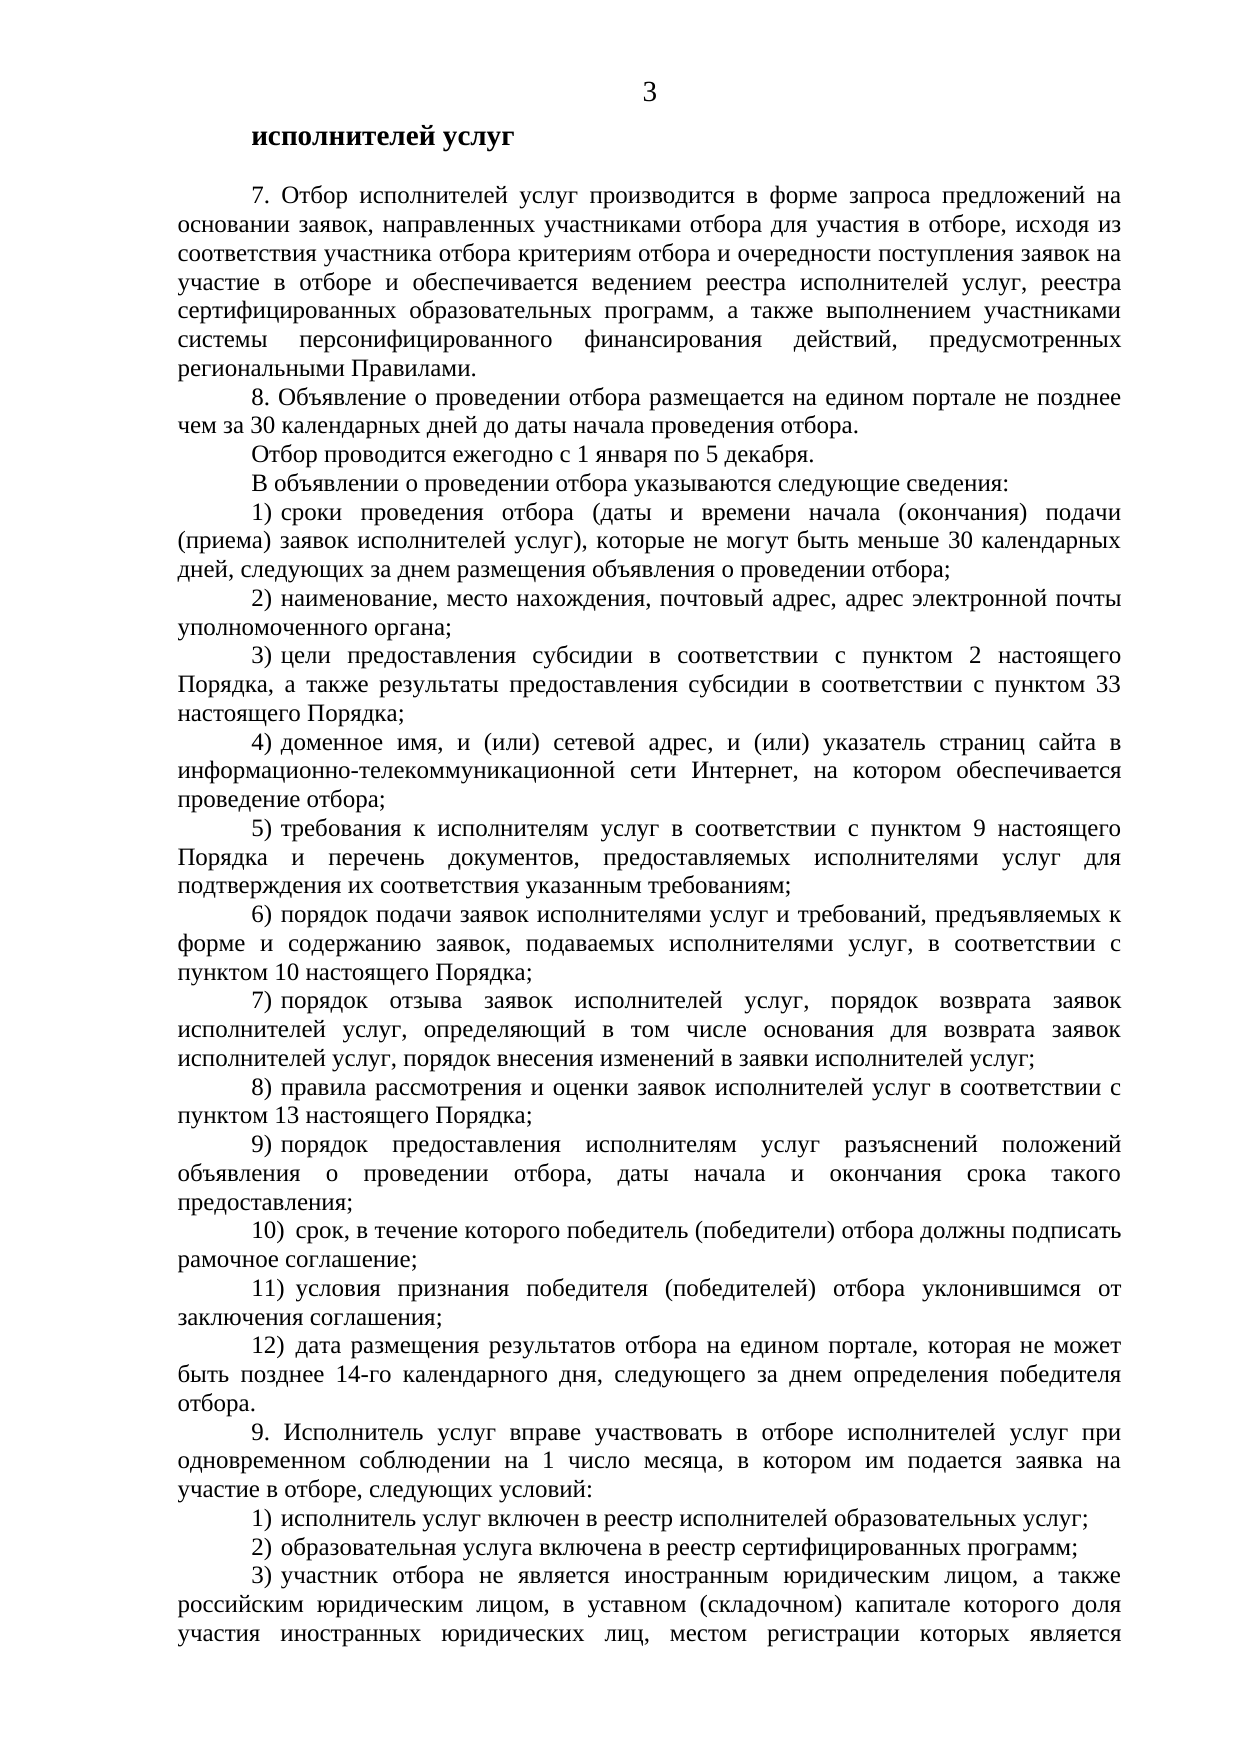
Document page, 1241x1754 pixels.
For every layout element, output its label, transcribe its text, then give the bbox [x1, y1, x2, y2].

list цели предоставления субсидии в соответствии с пунктом 2 настоящего Порядка, а также результаты предоставления субсидии в соответствии с пунктом 33 настоящего Порядка; [177, 640, 1122, 727]
list В объявлении о проведении отбора указываются следующие сведения: [177, 468, 1122, 497]
list порядок отзыва заявок исполнителей услуг, порядок возврата заявок исполнителей услуг, определяющий в том числе основания для возврата заявок исполнителей услуг, порядок внесения изменений в заявки исполнителей услуг; [177, 985, 1122, 1072]
list порядок подачи заявок исполнителями услуг и требований, предъявляемых к форме и содержанию заявок, подаваемых исполнителями услуг, в соответствии с пунктом 10 настоящего Порядка; [177, 899, 1122, 985]
list порядок предоставления исполнителям услуг разъяснений положений объявления о проведении отбора, даты начала и окончания срока такого предоставления; [177, 1129, 1122, 1215]
list наименование, место нахождения, почтовый адрес, адрес электронной почты уполномоченного органа; [177, 583, 1122, 640]
list правила рассмотрения и оценки заявок исполнителей услуг в соответствии с пунктом 13 настоящего Порядка; [177, 1072, 1122, 1129]
list Отбор проводится ежегодно с 1 января по 5 декабря. [177, 439, 1122, 468]
list 9. Исполнитель услуг вправе участвовать в отборе исполнителей услуг при одновременном соблюдении на 1 число месяца, в котором им подается заявка на участие в отборе, следующих условий: [177, 1417, 1122, 1503]
list 7. Отбор исполнителей услуг производится в форме запроса предложений на основании заявок, направленных участниками отбора для участия в отборе, исходя из соответствия участника отбора критериям отбора и очередности поступления заявок на участие в отборе и обеспечивается ведением реестра исполнителей услуг, реестра сертифицированных образовательных программ, а также выполнением участниками системы персонифицированного финансирования действий, предусмотренных региональными Правилами. [177, 180, 1122, 382]
list требования к исполнителям услуг в соответствии с пунктом 9 настоящего Порядка и перечень документов, предоставляемых исполнителями услуг для подтверждения их соответствия указанным требованиям; [177, 813, 1122, 899]
list образовательная услуга включена в реестр сертифицированных программ; [177, 1532, 1122, 1560]
text исполнителей услуг [177, 118, 1122, 152]
list срок, в течение которого победитель (победители) отбора должны подписать рамочное соглашение; [177, 1215, 1122, 1273]
list сроки проведения отбора (даты и времени начала (окончания) подачи (приема) заявок исполнителей услуг), которые не могут быть меньше 30 календарных дней, следующих за днем размещения объявления о проведении отбора; [177, 497, 1122, 583]
list 8. Объявление о проведении отбора размещается на едином портале не позднее чем за 30 календарных дней до даты начала проведения отбора. [177, 382, 1122, 439]
list исполнитель услуг включен в реестр исполнителей образовательных услуг; [177, 1503, 1122, 1532]
list условия признания победителя (победителей) отбора уклонившимся от заключения соглашения; [177, 1273, 1122, 1330]
list дата размещения результатов отбора на едином портале, которая не может быть позднее 14-го календарного дня, следующего за днем определения победителя отбора. [177, 1330, 1122, 1417]
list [177, 1560, 1122, 1647]
list доменное имя, и (или) сетевой адрес, и (или) указатель страниц сайта в информационно-телекоммуникационной сети Интернет, на котором обеспечивается проведение отбора; [177, 727, 1122, 813]
